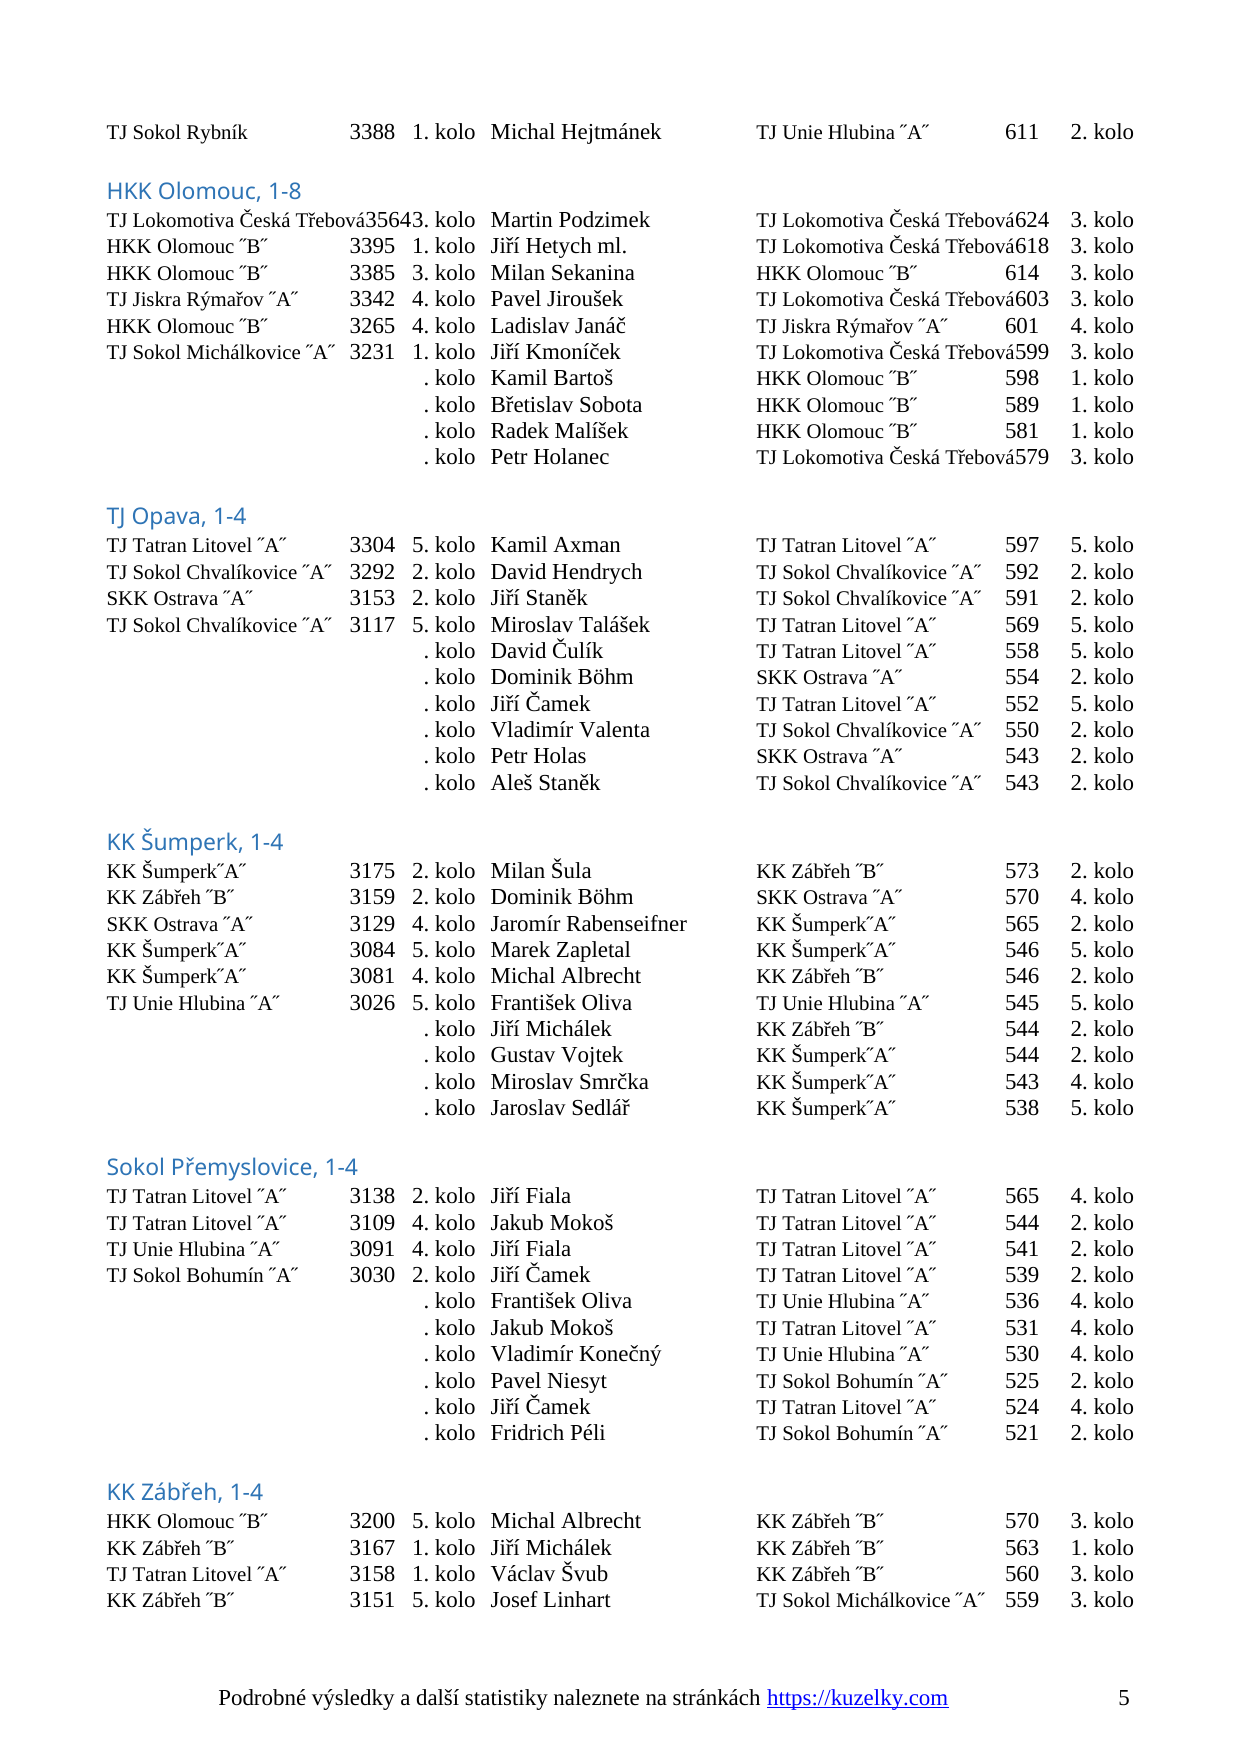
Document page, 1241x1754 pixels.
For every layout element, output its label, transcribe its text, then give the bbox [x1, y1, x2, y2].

subtitle Sokol Přemyslovice, 1-4 [106, 1151, 1134, 1182]
text . kolo Dominik Böhm SKK Ostrava ˝A˝ 554 2. kolo [106, 663, 1134, 690]
text . kolo Vladimír Konečný TJ Unie Hlubina ˝A˝ 530 4. kolo [106, 1340, 1134, 1367]
text KK Šumperk˝A˝ 3175 2. kolo Milan Šula KK Zábřeh ˝B˝ 573 2. kolo [106, 857, 1134, 883]
text . kolo Jiří Michálek KK Zábřeh ˝B˝ 544 2. kolo [106, 1015, 1134, 1041]
subtitle TJ Opava, 1-4 [106, 500, 1134, 532]
text TJ Sokol Bohumín ˝A˝ 3030 2. kolo Jiří Čamek TJ Tatran Litovel ˝A˝ 539 2. kolo [106, 1261, 1134, 1288]
text HKK Olomouc ˝B˝ 3200 5. kolo Michal Albrecht KK Zábřeh ˝B˝ 570 3. kolo [106, 1507, 1134, 1534]
text . kolo Kamil Bartoš HKK Olomouc ˝B˝ 598 1. kolo [106, 364, 1134, 391]
text . kolo Aleš Staněk TJ Sokol Chvalíkovice ˝A˝ 543 2. kolo [106, 769, 1134, 795]
subtitle HKK Olomouc, 1-8 [106, 175, 1134, 206]
text . kolo Gustav Vojtek KK Šumperk˝A˝ 544 2. kolo [106, 1041, 1134, 1068]
text . kolo Pavel Niesyt TJ Sokol Bohumín ˝A˝ 525 2. kolo [106, 1367, 1134, 1393]
text TJ Sokol Chvalíkovice ˝A˝ 3292 2. kolo David Hendrych TJ Sokol Chvalíkovice ˝A˝ 592 2. kolo [106, 558, 1134, 584]
text KK Zábřeh ˝B˝ 3167 1. kolo Jiří Michálek KK Zábřeh ˝B˝ 563 1. kolo [106, 1534, 1134, 1560]
text TJ Unie Hlubina ˝A˝ 3026 5. kolo František Oliva TJ Unie Hlubina ˝A˝ 545 5. kolo [106, 989, 1134, 1015]
text . kolo Fridrich Péli TJ Sokol Bohumín ˝A˝ 521 2. kolo [106, 1419, 1134, 1446]
text . kolo Radek Malíšek HKK Olomouc ˝B˝ 581 1. kolo [106, 417, 1134, 443]
text . kolo Jiří Čamek TJ Tatran Litovel ˝A˝ 524 4. kolo [106, 1393, 1134, 1419]
text . kolo Petr Holanec TJ Lokomotiva Česká Třebová 579 3. kolo [106, 443, 1134, 470]
text . kolo Vladimír Valenta TJ Sokol Chvalíkovice ˝A˝ 550 2. kolo [106, 716, 1134, 742]
text . kolo Břetislav Sobota HKK Olomouc ˝B˝ 589 1. kolo [106, 391, 1134, 417]
text . kolo Miroslav Smrčka KK Šumperk˝A˝ 543 4. kolo [106, 1068, 1134, 1094]
text KK Zábřeh ˝B˝ 3151 5. kolo Josef Linhart TJ Sokol Michálkovice ˝A˝ 559 3. kolo [106, 1587, 1134, 1613]
text TJ Sokol Chvalíkovice ˝A˝ 3117 5. kolo Miroslav Talášek TJ Tatran Litovel ˝A˝ 569 5. kolo [106, 611, 1134, 637]
text . kolo František Oliva TJ Unie Hlubina ˝A˝ 536 4. kolo [106, 1288, 1134, 1314]
text . kolo Petr Holas SKK Ostrava ˝A˝ 543 2. kolo [106, 742, 1134, 769]
text HKK Olomouc ˝B˝ 3385 3. kolo Milan Sekanina HKK Olomouc ˝B˝ 614 3. kolo [106, 259, 1134, 285]
text . kolo Jakub Mokoš TJ Tatran Litovel ˝A˝ 531 4. kolo [106, 1314, 1134, 1340]
text TJ Jiskra Rýmařov ˝A˝ 3342 4. kolo Pavel Jiroušek TJ Lokomotiva Česká Třebová 603 3. kolo [106, 285, 1134, 312]
text TJ Lokomotiva Česká Třebová 3564 3. kolo Martin Podzimek TJ Lokomotiva Česká Třebová 624 3. kolo [106, 206, 1134, 233]
text TJ Sokol Michálkovice ˝A˝ 3231 1. kolo Jiří Kmoníček TJ Lokomotiva Česká Třebová 599 3. kolo [106, 338, 1134, 364]
text TJ Tatran Litovel ˝A˝ 3158 1. kolo Václav Švub KK Zábřeh ˝B˝ 560 3. kolo [106, 1560, 1134, 1587]
text TJ Sokol Rybník 3388 1. kolo Michal Hejtmánek TJ Unie Hlubina ˝A˝ 611 2. kolo [106, 118, 1134, 144]
text TJ Unie Hlubina ˝A˝ 3091 4. kolo Jiří Fiala TJ Tatran Litovel ˝A˝ 541 2. kolo [106, 1235, 1134, 1261]
text HKK Olomouc ˝B˝ 3265 4. kolo Ladislav Janáč TJ Jiskra Rýmařov ˝A˝ 601 4. kolo [106, 312, 1134, 338]
text KK Šumperk˝A˝ 3081 4. kolo Michal Albrecht KK Zábřeh ˝B˝ 546 2. kolo [106, 962, 1134, 989]
text . kolo Jiří Čamek TJ Tatran Litovel ˝A˝ 552 5. kolo [106, 690, 1134, 716]
text . kolo David Čulík TJ Tatran Litovel ˝A˝ 558 5. kolo [106, 637, 1134, 663]
text . kolo Jaroslav Sedlář KK Šumperk˝A˝ 538 5. kolo [106, 1094, 1134, 1120]
text KK Šumperk˝A˝ 3084 5. kolo Marek Zapletal KK Šumperk˝A˝ 546 5. kolo [106, 936, 1134, 962]
text TJ Tatran Litovel ˝A˝ 3304 5. kolo Kamil Axman TJ Tatran Litovel ˝A˝ 597 5. kolo [106, 532, 1134, 558]
text TJ Tatran Litovel ˝A˝ 3138 2. kolo Jiří Fiala TJ Tatran Litovel ˝A˝ 565 4. kolo [106, 1182, 1134, 1208]
subtitle KK Šumperk, 1-4 [106, 826, 1134, 857]
text KK Zábřeh ˝B˝ 3159 2. kolo Dominik Böhm SKK Ostrava ˝A˝ 570 4. kolo [106, 883, 1134, 909]
text SKK Ostrava ˝A˝ 3153 2. kolo Jiří Staněk TJ Sokol Chvalíkovice ˝A˝ 591 2. kolo [106, 584, 1134, 611]
text TJ Tatran Litovel ˝A˝ 3109 4. kolo Jakub Mokoš TJ Tatran Litovel ˝A˝ 544 2. kolo [106, 1208, 1134, 1235]
text SKK Ostrava ˝A˝ 3129 4. kolo Jaromír Rabenseifner KK Šumperk˝A˝ 565 2. kolo [106, 909, 1134, 936]
text HKK Olomouc ˝B˝ 3395 1. kolo Jiří Hetych ml. TJ Lokomotiva Česká Třebová 618 3. kolo [106, 233, 1134, 259]
subtitle KK Zábřeh, 1-4 [106, 1476, 1134, 1507]
